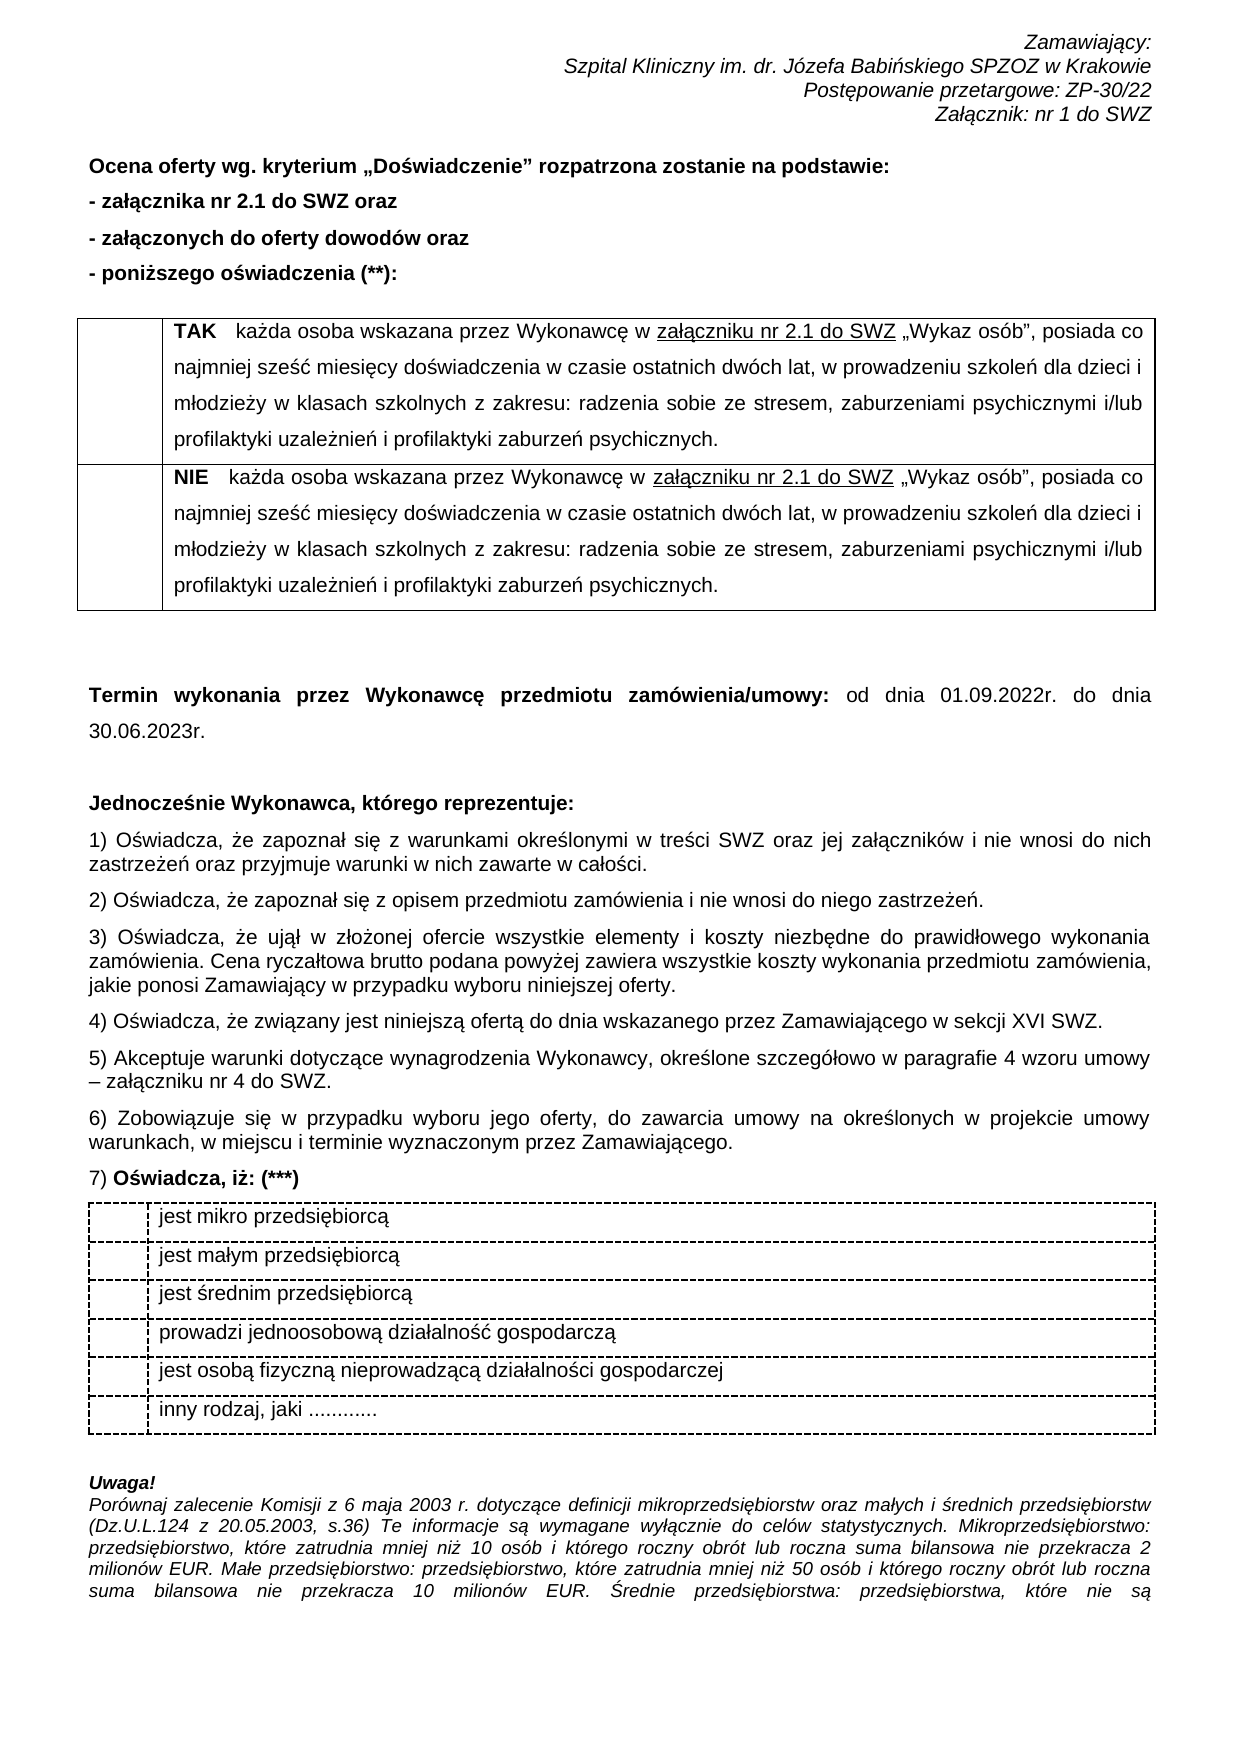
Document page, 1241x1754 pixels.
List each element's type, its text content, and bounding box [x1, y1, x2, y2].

table_cell NIE każda osoba wskazana przez Wykonawcę w załączniku nr 2.1 do SWZ „Wykaz osób”, posiada co najmniej sześć miesięcy doświadczenia w czasie ostatnich dwóch lat, w prowadzeniu szkoleń dla dzieci i młodzieży w klasach szkolnych z zakresu: radzenia sobie ze stresem, zaburzeniami psychicznymi i/lub profilaktyki uzależnień i profilaktyki zaburzeń psychicznych. [163, 465, 1154, 610]
text Jednocześnie Wykonawca, którego reprezentuje: [89, 791, 1152, 815]
text 5) Akceptuje warunki dotyczące wynagrodzenia Wykonawcy, określone szczegółowo w paragrafie 4 wzoru umowy – załączniku nr 4 do SWZ. [89, 1045, 1152, 1093]
table_cell inny rodzaj, jaki ............ [148, 1395, 1155, 1433]
table_cell [89, 1356, 148, 1395]
table_cell [89, 1318, 148, 1356]
table_cell [89, 1395, 148, 1433]
text 1) Oświadcza, że zapoznał się z warunkami określonymi w treści SWZ oraz jej załączników i nie wnosi do nich zastrzeżeń oraz przyjmuje warunki w nich zawarte w całości. [89, 828, 1152, 876]
text Termin wykonania przez Wykonawcę przedmiotu zamówienia/umowy: od dnia 01.09.2022r. do dnia 30.06.2023r. [89, 683, 1152, 743]
table_header TAK każda osoba wskazana przez Wykonawcę w załączniku nr 2.1 do SWZ „Wykaz osób”, posiada co najmniej sześć miesięcy doświadczenia w czasie ostatnich dwóch lat, w prowadzeniu szkoleń dla dzieci i młodzieży w klasach szkolnych z zakresu: radzenia sobie ze stresem, zaburzeniami psychicznymi i/lub profilaktyki uzależnień i profilaktyki zaburzeń psychicznych. [163, 319, 1154, 464]
text 4) Oświadcza, że związany jest niniejszą ofertą do dnia wskazanego przez Zamawiającego w sekcji XVI SWZ. [89, 1009, 1152, 1033]
text Ocena oferty wg. kryterium „Doświadczenie” rozpatrzona zostanie na podstawie: [89, 153, 1152, 177]
table_cell prowadzi jednoosobową działalność gospodarczą [148, 1318, 1155, 1356]
table_cell [78, 465, 162, 610]
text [89, 1493, 1152, 1601]
table_cell [89, 1241, 148, 1279]
table_cell jest małym przedsiębiorcą [148, 1241, 1155, 1279]
text Uwaga! [89, 1472, 1152, 1493]
text 7) Oświadcza, iż: (***) [89, 1166, 1152, 1190]
table_cell jest średnim przedsiębiorcą [148, 1279, 1155, 1318]
table_header jest mikro przedsiębiorcą [148, 1202, 1155, 1241]
table_cell [89, 1279, 148, 1318]
text 2) Oświadcza, że zapoznał się z opisem przedmiotu zamówienia i nie wnosi do niego zastrzeżeń. [89, 888, 1152, 912]
text 3) Oświadcza, że ujął w złożonej ofercie wszystkie elementy i koszty niezbędne do prawidłowego wykonania zamówienia. Cena ryczałtowa brutto podana powyżej zawiera wszystkie koszty wykonania przedmiotu zamówienia, jakie ponosi Zamawiający w przypadku wyboru niniejszej oferty. [89, 924, 1152, 996]
table_header [89, 1202, 148, 1241]
text - załącznika nr 2.1 do SWZ oraz [89, 189, 1152, 213]
text - załączonych do oferty dowodów oraz [89, 225, 1152, 249]
text - poniższego oświadczenia (**): [89, 261, 1152, 285]
text 6) Zobowiązuje się w przypadku wyboru jego oferty, do zawarcia umowy na określonych w projekcie umowy warunkach, w miejscu i terminie wyznaczonym przez Zamawiającego. [89, 1106, 1152, 1154]
table_cell jest osobą fizyczną nieprowadzącą działalności gospodarczej [148, 1356, 1155, 1395]
table_header [78, 319, 162, 464]
